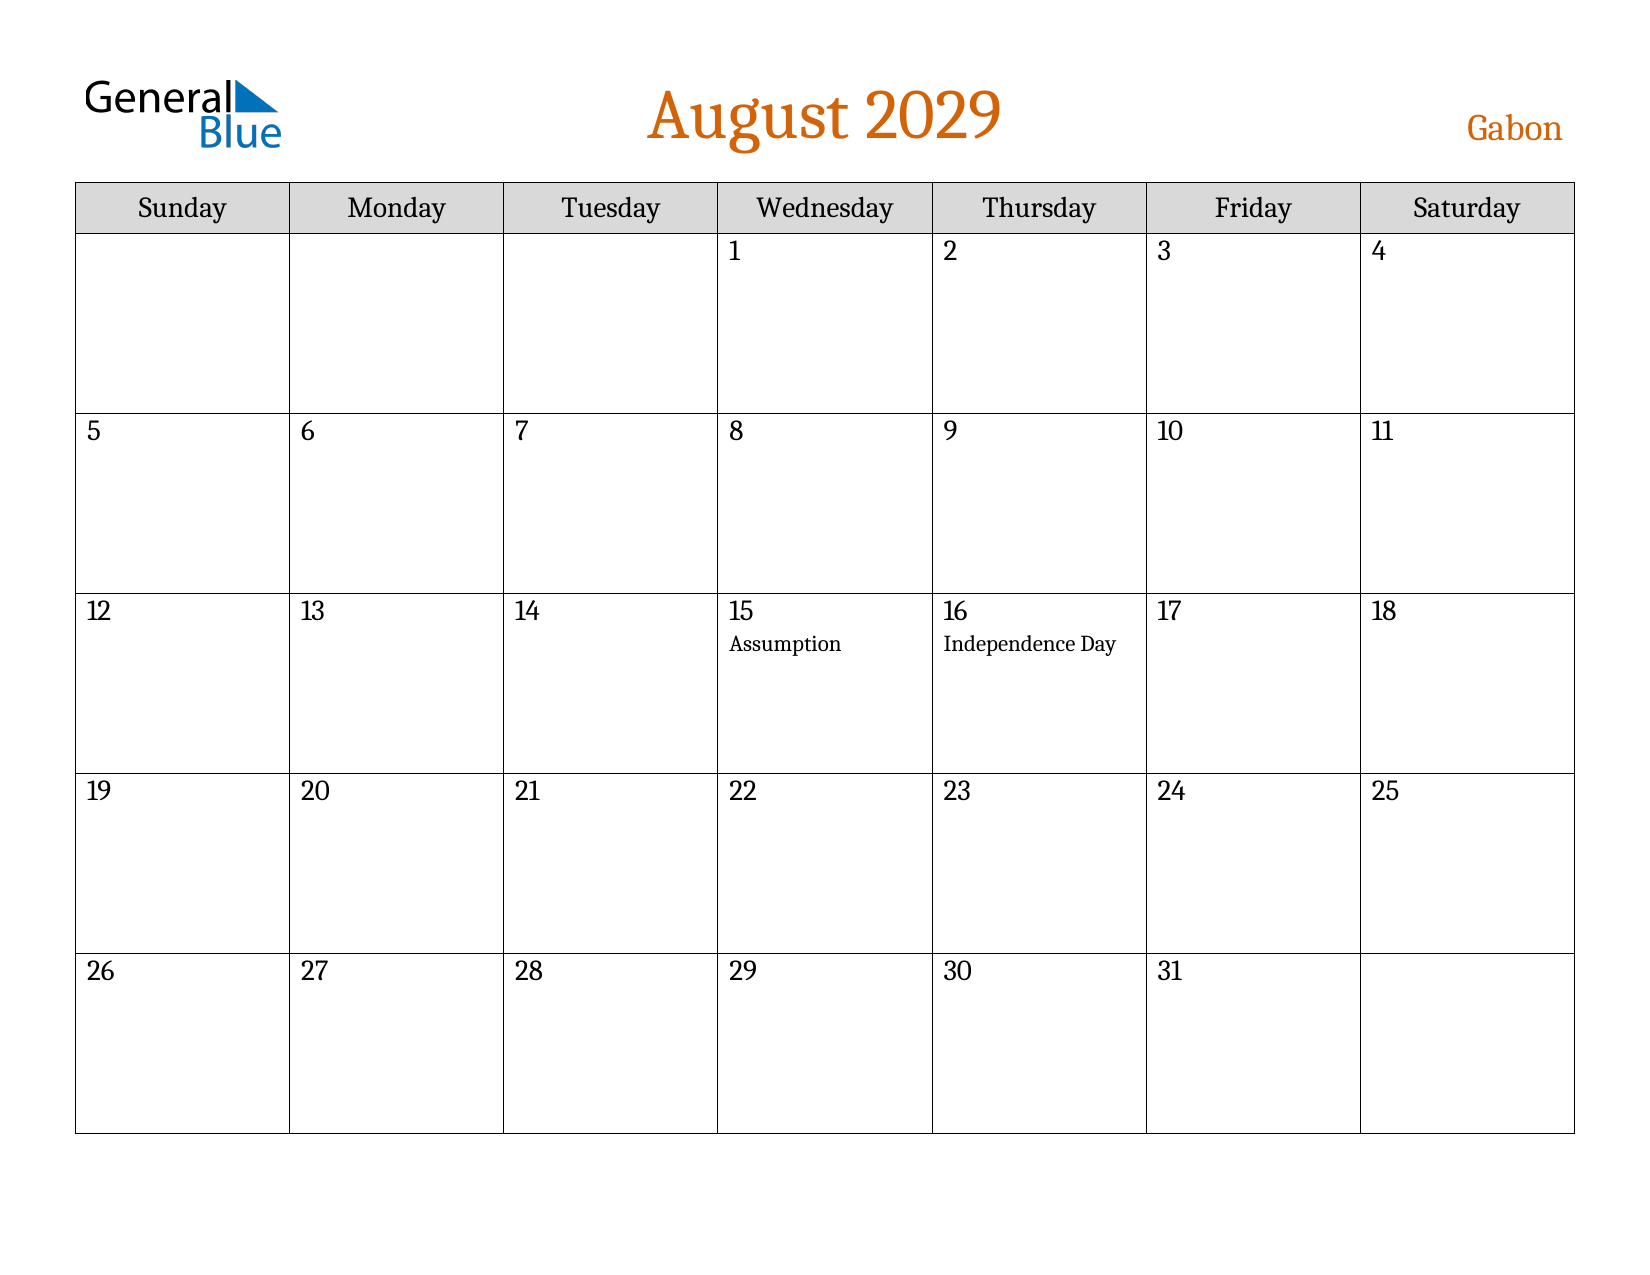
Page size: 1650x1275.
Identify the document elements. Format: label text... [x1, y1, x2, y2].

table_cell Saturday [1361, 183, 1574, 233]
table_cell [1147, 990, 1360, 1133]
table_cell [1361, 954, 1574, 990]
table_cell [76, 270, 289, 413]
table_cell 4 [1361, 234, 1574, 270]
table_cell [718, 450, 932, 593]
table_cell Wednesday [718, 183, 932, 233]
table_cell 12 [76, 594, 289, 630]
table_cell 1 [718, 234, 932, 270]
table_header [76, 75, 503, 182]
table_cell 11 [1361, 414, 1574, 450]
table_cell [504, 990, 717, 1133]
table_cell [1361, 450, 1574, 593]
table_cell [933, 810, 1146, 953]
table_cell 6 [290, 414, 503, 450]
table_cell 19 [76, 774, 289, 810]
table_cell 31 [1147, 954, 1360, 990]
table_cell Monday [290, 183, 503, 233]
table_cell [1361, 630, 1574, 773]
table_cell [1361, 990, 1574, 1133]
table_cell 2 [933, 234, 1146, 270]
table_cell [1147, 270, 1360, 413]
table_cell [290, 270, 503, 413]
table_cell Assumption [718, 630, 932, 773]
table_cell [290, 234, 503, 270]
table_cell [1147, 810, 1360, 953]
table_cell 21 [504, 774, 717, 810]
table_cell [1147, 450, 1360, 593]
table_cell Sunday [76, 183, 289, 233]
table_cell 15 [718, 594, 932, 630]
table_cell [504, 630, 717, 773]
table_cell [76, 630, 289, 773]
table_cell [504, 234, 717, 270]
table_cell 5 [76, 414, 289, 450]
table_cell 20 [290, 774, 503, 810]
table_cell Friday [1147, 183, 1360, 233]
table_cell 30 [933, 954, 1146, 990]
table_cell 10 [1147, 414, 1360, 450]
table_cell Tuesday [504, 183, 717, 233]
table_cell [1147, 630, 1360, 773]
table_cell 24 [1147, 774, 1360, 810]
table_header August 2029 [504, 75, 1146, 182]
table_cell 25 [1361, 774, 1574, 810]
picture [86, 80, 281, 148]
table_cell 7 [504, 414, 717, 450]
table_cell [290, 810, 503, 953]
table_cell 29 [718, 954, 932, 990]
table_cell [718, 990, 932, 1133]
table_cell Thursday [933, 183, 1146, 233]
table_cell [1361, 810, 1574, 953]
table_cell [76, 990, 289, 1133]
table_cell [933, 990, 1146, 1133]
table_cell [504, 810, 717, 953]
table_cell [504, 270, 717, 413]
table_cell [504, 450, 717, 593]
table_cell 17 [1147, 594, 1360, 630]
table_cell [290, 630, 503, 773]
table_cell 14 [504, 594, 717, 630]
table_cell 22 [718, 774, 932, 810]
table_cell 8 [718, 414, 932, 450]
table_cell [718, 270, 932, 413]
table_cell [76, 810, 289, 953]
table_cell 3 [1147, 234, 1360, 270]
table_cell 9 [933, 414, 1146, 450]
table_cell [290, 990, 503, 1133]
table_cell Independence Day [933, 630, 1146, 773]
table_cell [76, 450, 289, 593]
table_cell 27 [290, 954, 503, 990]
table_cell 28 [504, 954, 717, 990]
table_cell 16 [933, 594, 1146, 630]
table_cell [1361, 270, 1574, 413]
table_cell 18 [1361, 594, 1574, 630]
table_cell [933, 270, 1146, 413]
table_cell [76, 234, 289, 270]
table_cell 23 [933, 774, 1146, 810]
table_header Gabon [1146, 75, 1574, 182]
table_cell [933, 450, 1146, 593]
table_cell 13 [290, 594, 503, 630]
table_cell [718, 810, 932, 953]
table_cell [290, 450, 503, 593]
table_cell 26 [76, 954, 289, 990]
